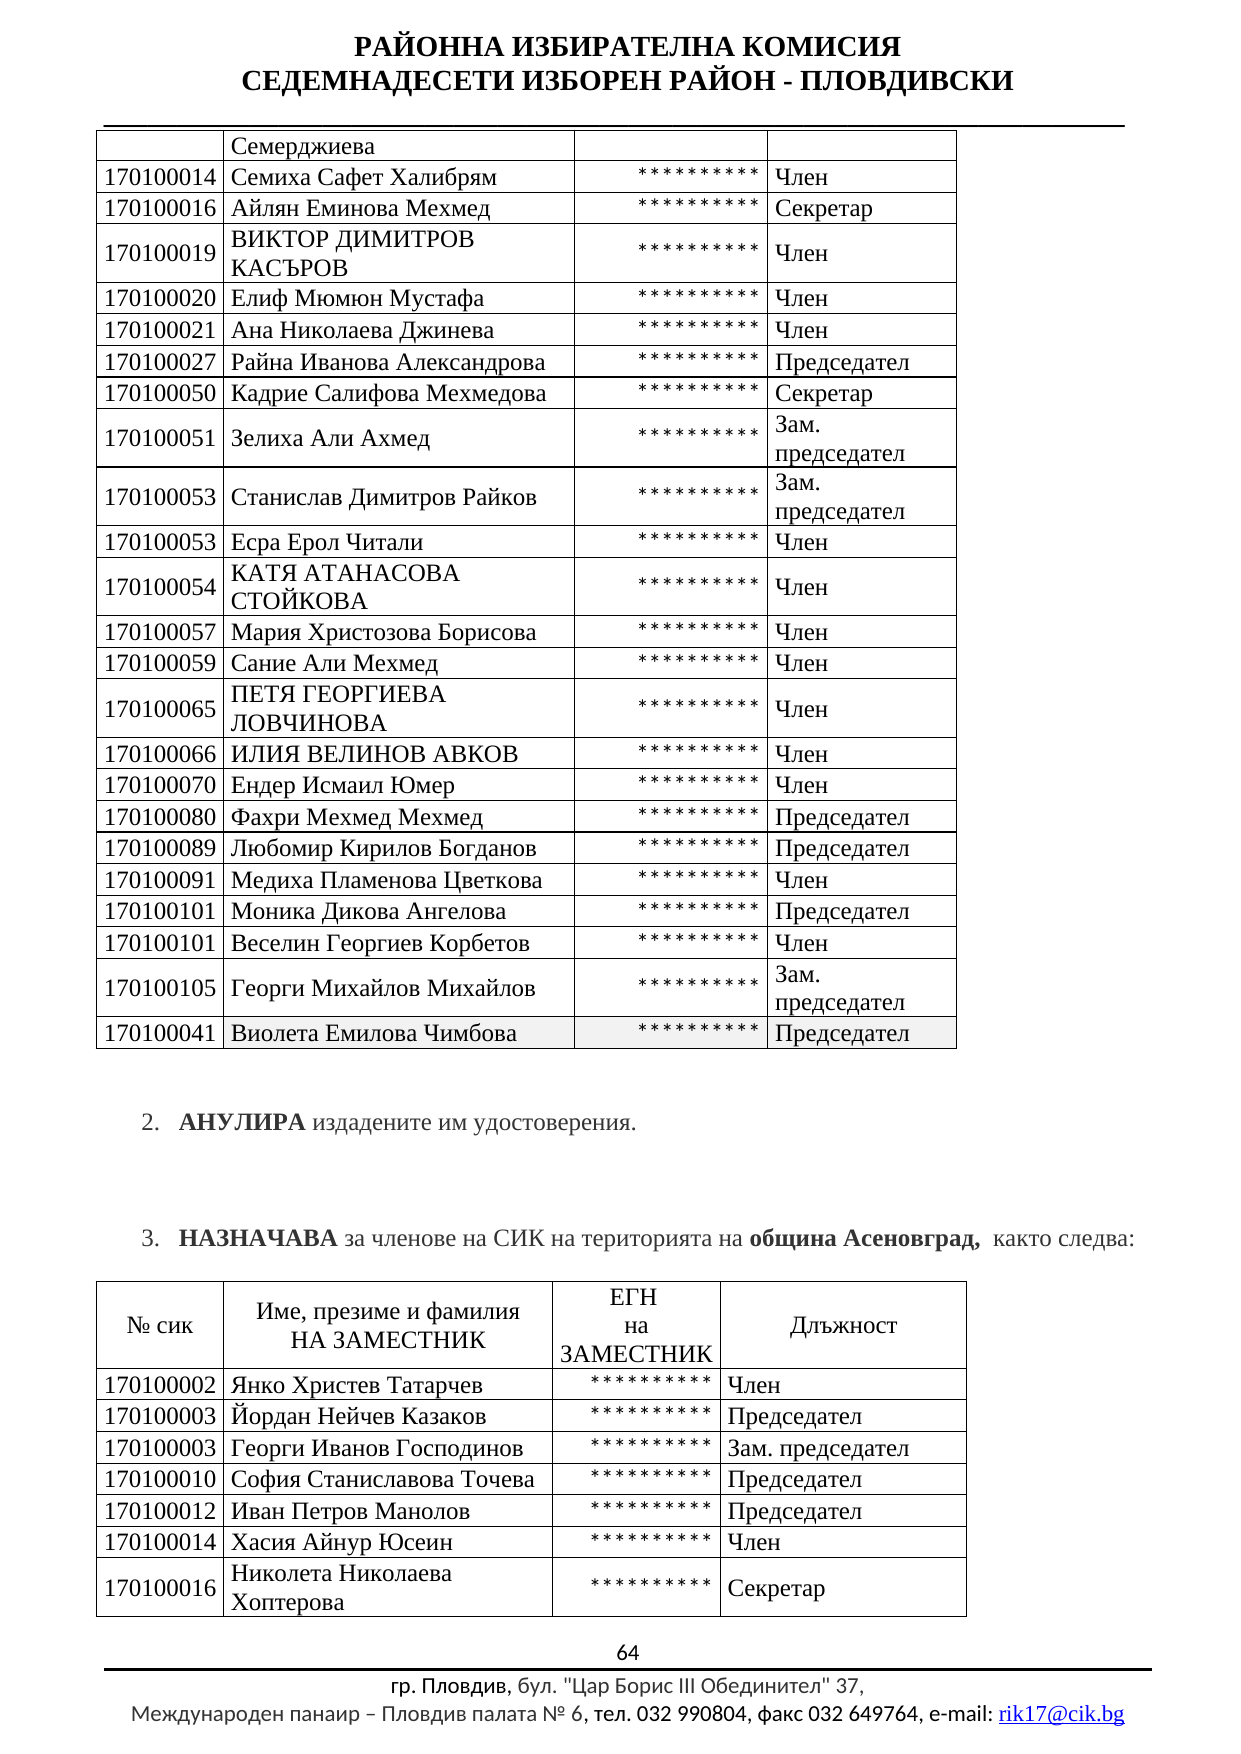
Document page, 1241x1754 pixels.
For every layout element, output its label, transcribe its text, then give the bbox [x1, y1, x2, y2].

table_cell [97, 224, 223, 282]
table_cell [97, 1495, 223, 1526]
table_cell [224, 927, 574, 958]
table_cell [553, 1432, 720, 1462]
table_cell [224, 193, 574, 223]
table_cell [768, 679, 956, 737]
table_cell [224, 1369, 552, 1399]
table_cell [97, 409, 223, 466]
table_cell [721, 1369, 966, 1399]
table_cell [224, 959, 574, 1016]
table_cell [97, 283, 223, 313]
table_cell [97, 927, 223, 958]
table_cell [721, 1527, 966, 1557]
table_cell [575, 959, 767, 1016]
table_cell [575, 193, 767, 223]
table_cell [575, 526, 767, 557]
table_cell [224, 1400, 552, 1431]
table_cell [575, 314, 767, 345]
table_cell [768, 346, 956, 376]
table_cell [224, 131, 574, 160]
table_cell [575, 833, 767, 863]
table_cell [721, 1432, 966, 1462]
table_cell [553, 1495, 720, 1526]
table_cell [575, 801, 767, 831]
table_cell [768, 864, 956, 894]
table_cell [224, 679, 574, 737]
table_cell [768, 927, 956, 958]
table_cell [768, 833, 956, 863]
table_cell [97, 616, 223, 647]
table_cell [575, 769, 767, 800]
list НАЗНАЧАВА за членове на СИК на територията на община Асеновград, както следва: [141, 1223, 1152, 1251]
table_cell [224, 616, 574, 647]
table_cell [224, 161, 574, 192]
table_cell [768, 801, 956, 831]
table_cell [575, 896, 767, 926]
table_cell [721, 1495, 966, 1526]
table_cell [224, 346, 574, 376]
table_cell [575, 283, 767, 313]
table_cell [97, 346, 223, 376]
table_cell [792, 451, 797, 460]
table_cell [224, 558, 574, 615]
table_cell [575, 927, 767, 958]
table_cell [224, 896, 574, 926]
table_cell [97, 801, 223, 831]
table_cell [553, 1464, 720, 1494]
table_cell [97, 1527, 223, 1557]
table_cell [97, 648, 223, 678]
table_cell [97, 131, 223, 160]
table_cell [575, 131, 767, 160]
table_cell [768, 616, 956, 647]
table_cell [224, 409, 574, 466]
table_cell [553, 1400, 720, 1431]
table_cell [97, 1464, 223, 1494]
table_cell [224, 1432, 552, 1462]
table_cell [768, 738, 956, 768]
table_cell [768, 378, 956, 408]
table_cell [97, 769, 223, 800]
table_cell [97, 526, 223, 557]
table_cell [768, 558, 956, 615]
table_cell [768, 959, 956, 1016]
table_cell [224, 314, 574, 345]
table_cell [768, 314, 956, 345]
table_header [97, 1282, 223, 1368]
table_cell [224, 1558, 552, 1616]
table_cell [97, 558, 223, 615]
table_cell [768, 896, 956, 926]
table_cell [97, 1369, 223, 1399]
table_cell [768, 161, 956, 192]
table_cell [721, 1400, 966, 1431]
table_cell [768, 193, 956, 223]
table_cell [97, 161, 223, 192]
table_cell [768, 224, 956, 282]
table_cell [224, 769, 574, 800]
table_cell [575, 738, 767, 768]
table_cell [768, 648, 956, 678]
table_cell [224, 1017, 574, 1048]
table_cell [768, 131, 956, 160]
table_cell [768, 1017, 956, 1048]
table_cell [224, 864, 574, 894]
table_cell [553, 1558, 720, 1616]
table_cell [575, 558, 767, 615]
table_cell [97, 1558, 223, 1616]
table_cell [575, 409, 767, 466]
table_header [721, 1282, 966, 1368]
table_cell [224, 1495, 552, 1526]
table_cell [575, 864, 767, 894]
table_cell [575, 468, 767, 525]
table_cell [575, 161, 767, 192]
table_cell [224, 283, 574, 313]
list АНУЛИРА издадените им удостоверения. [141, 1107, 1152, 1136]
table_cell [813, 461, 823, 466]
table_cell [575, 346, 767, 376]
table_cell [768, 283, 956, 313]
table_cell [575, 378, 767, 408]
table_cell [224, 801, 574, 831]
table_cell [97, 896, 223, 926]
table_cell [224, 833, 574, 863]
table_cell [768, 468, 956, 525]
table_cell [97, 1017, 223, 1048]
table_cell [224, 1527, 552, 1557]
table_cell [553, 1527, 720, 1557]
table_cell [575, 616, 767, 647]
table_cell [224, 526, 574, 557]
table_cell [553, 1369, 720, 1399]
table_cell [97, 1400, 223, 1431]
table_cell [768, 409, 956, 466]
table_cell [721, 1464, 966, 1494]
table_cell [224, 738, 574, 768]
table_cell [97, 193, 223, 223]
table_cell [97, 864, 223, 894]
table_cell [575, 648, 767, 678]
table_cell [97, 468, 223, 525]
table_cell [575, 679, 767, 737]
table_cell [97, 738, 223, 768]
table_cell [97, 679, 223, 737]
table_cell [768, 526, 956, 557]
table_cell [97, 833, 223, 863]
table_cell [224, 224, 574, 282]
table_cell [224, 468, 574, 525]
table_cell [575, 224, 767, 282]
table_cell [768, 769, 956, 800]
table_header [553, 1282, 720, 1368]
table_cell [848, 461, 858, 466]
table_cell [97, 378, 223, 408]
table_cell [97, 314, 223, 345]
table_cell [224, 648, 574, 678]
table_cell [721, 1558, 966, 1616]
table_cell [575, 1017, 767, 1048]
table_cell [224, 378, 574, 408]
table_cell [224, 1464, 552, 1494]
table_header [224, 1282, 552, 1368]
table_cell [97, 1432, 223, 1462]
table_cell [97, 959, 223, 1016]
